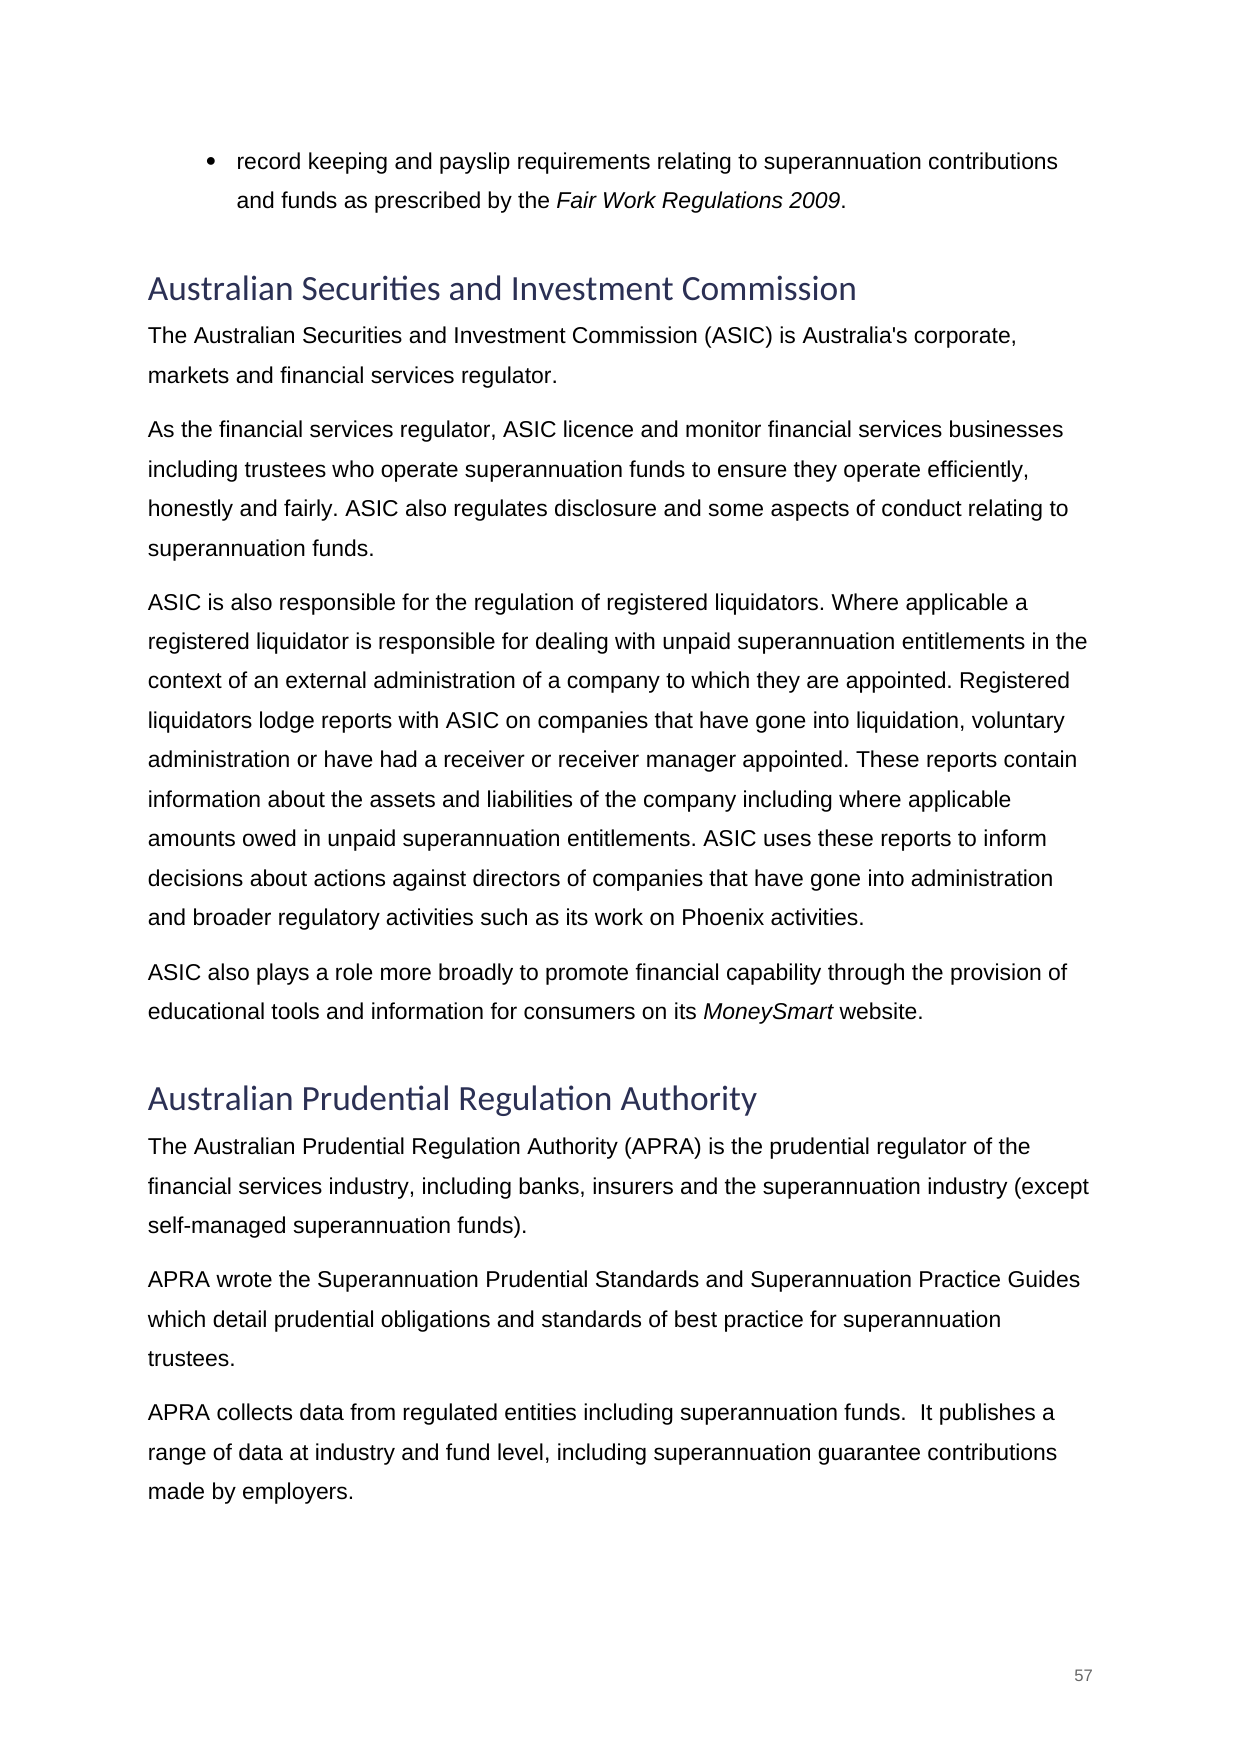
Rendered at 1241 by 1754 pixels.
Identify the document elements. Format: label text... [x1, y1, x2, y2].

text ASIC also plays a role more broadly to promote financial capability through the provision of educational tools and information for consumers on its MoneySmart website. [148, 958, 1092, 1024]
text The Australian Securities and Investment Commission (ASIC) is Australia's corporate, markets and financial services regulator. [148, 322, 1092, 388]
text APRA wrote the Superannuation Prudential Standards and Superannuation Practice Guides which detail prudential obligations and standards of best practice for superannuation trustees. [148, 1266, 1092, 1372]
text The Australian Prudential Regulation Authority (APRA) is the prudential regulator of the financial services industry, including banks, insurers and the superannuation industry (except self-managed superannuation funds). [148, 1133, 1092, 1238]
text ASIC is also responsible for the regulation of registered liquidators. Where applicable a registered liquidator is responsible for dealing with unpaid superannuation entitlements in the context of an external administration of a company to which they are appointed. Registered liquidators lodge reports with ASIC on companies that have gone into liquidation, voluntary administration or have had a receiver or receiver manager appointed. These reports contain information about the assets and liabilities of the company including where applicable amounts owed in unpaid superannuation entitlements. ASIC uses these reports to inform decisions about actions against directors of companies that have gone into administration and broader regulatory activities such as its work on Phoenix activities. [148, 588, 1092, 931]
subtitle Australian Securities and Investment Commission [148, 268, 1092, 308]
subtitle Australian Prudential Regulation Authority [148, 1079, 1092, 1119]
text As the financial services regulator, ASIC licence and monitor financial services businesses including trustees who operate superannuation funds to ensure they operate efficiently, honestly and fairly. ASIC also regulates disclosure and some aspects of conduct relating to superannuation funds. [148, 416, 1092, 561]
list record keeping and payslip requirements relating to superannuation contributions and funds as prescribed by the Fair Work Regulations 2009. [207, 148, 1092, 213]
text APRA collects data from regulated entities including superannuation funds. It publishes a range of data at industry and fund level, including superannuation guarantee contributions made by employers. [148, 1399, 1092, 1504]
